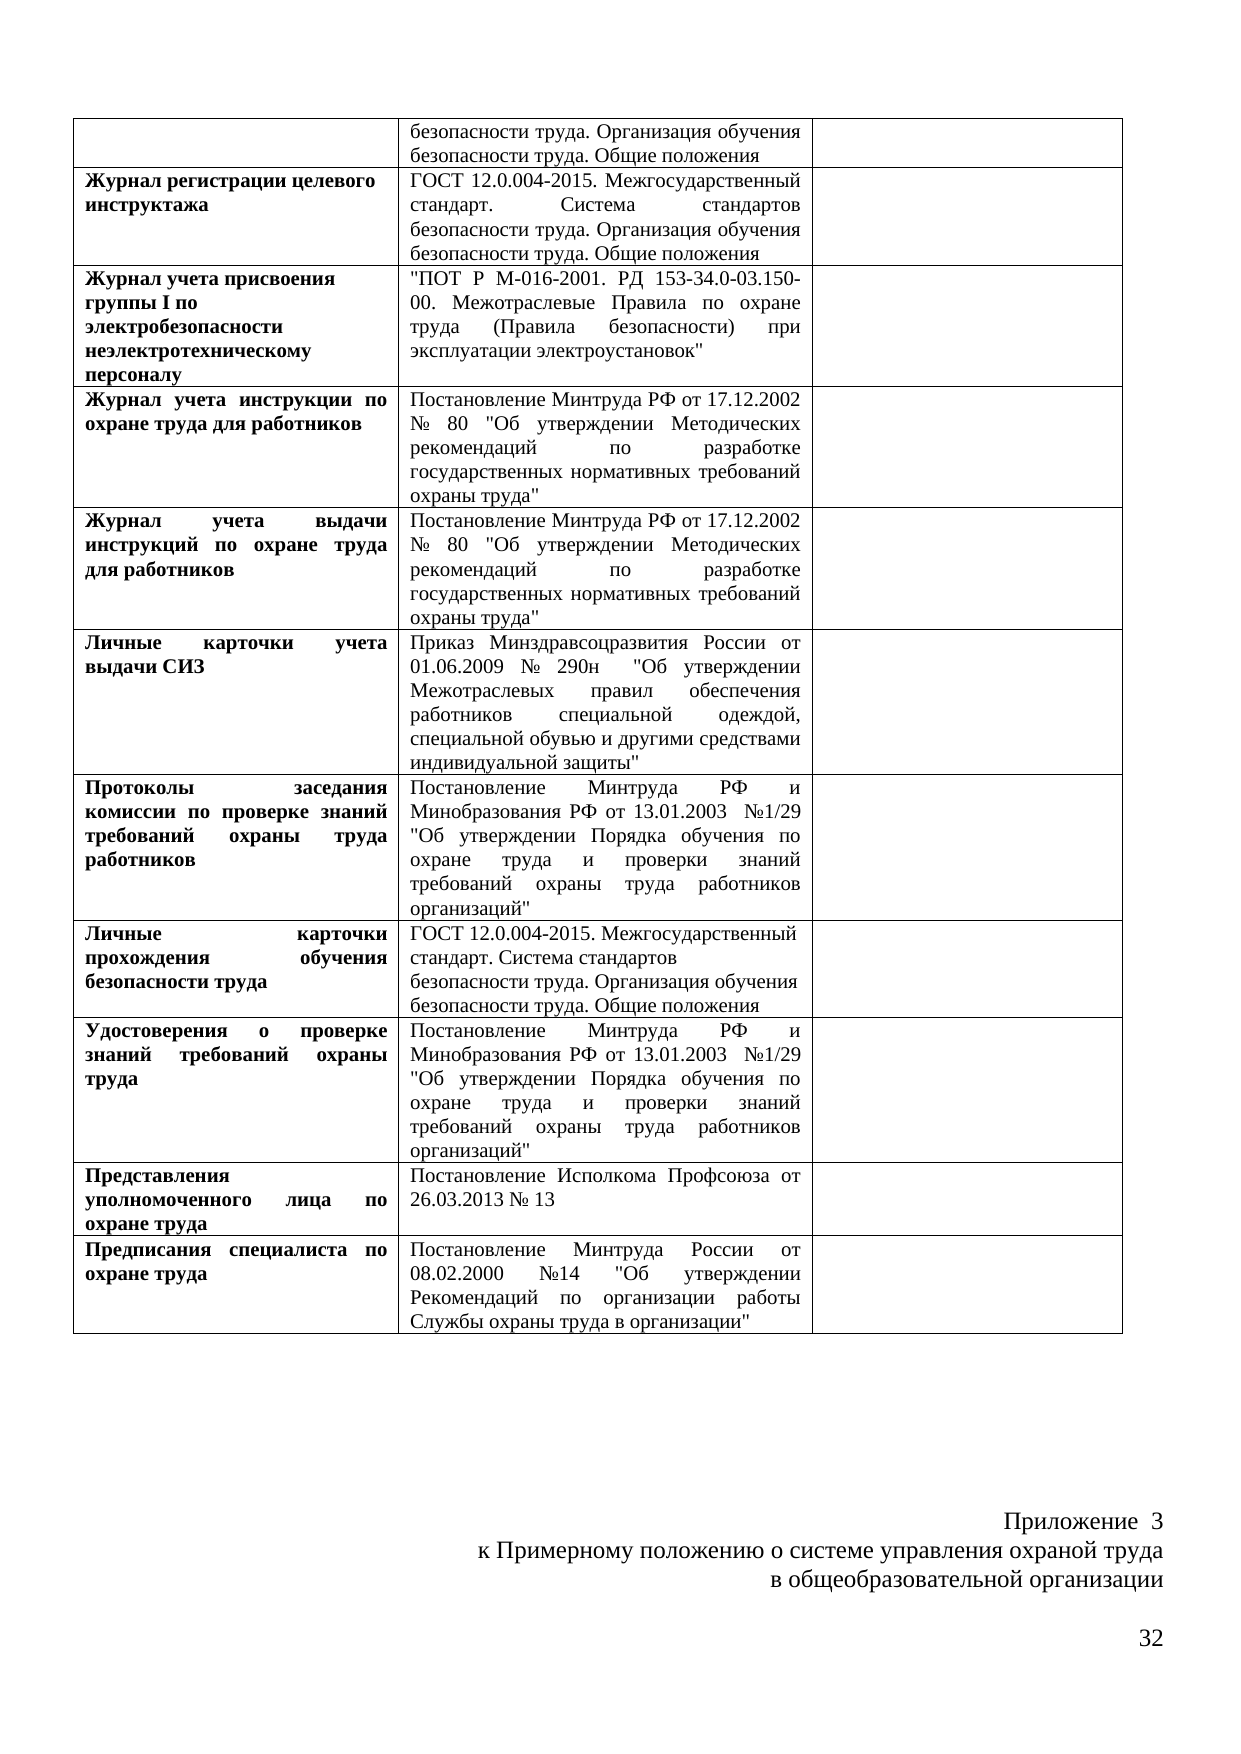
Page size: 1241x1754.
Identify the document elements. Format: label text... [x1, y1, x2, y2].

table_cell Постановление Минтруда РФ и Минобразования РФ от 13.01.2003 №1/29 "Об утверждении Порядка обучения по охране труда и проверки знаний требований охраны труда работников организаций" [399, 1018, 812, 1162]
table_cell [813, 1018, 1122, 1162]
table_cell Журнал учета выдачи инструкций по охране труда для работников [74, 508, 398, 629]
text к Примерному положению о системе управления охраной труда [118, 1535, 1163, 1564]
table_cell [399, 119, 812, 167]
table_cell [813, 630, 1122, 774]
table_cell [813, 1163, 1122, 1235]
table_cell [813, 921, 1122, 1017]
table_cell [813, 508, 1122, 629]
table_cell Протоколы заседания комиссии по проверке знаний требований охраны труда работников [74, 775, 398, 919]
table_cell [813, 1236, 1122, 1333]
table_cell Предписания специалиста по охране труда [74, 1236, 398, 1333]
text в общеобразовательной организации [118, 1564, 1163, 1592]
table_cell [74, 119, 398, 167]
table_cell [813, 266, 1122, 386]
table_cell Личные карточки прохождения обучения безопасности труда [74, 921, 398, 1017]
table_cell Постановление Минтруда РФ от 17.12.2002 № 80 "Об утверждении Методических рекомендаций по разработке государственных нормативных требований охраны труда" [399, 508, 812, 629]
table_cell Представления уполномоченного лица по охране труда [74, 1163, 398, 1235]
table_cell Личные карточки учета выдачи СИЗ [74, 630, 398, 774]
table_cell Журнал учета присвоения группы I по электробезопасности неэлектротехническому персоналу [74, 266, 398, 386]
table_cell Постановление Минтруда России от 08.02.2000 №14 "Об утверждении Рекомендаций по организации работы Службы охраны труда в организации" [399, 1236, 812, 1333]
table_cell Удостоверения о проверке знаний требований охраны труда [74, 1018, 398, 1162]
table_cell ГОСТ 12.0.004-2015. Межгосударственный стандарт. Система стандартов безопасности труда. Организация обучения безопасности труда. Общие положения [399, 921, 812, 1017]
table_cell "ПОТ Р М-016-2001. РД 153-34.0-03.150-00. Межотраслевые Правила по охране труда (Правила безопасности) при эксплуатации электроустановок" [399, 266, 812, 386]
table_cell Постановление Исполкома Профсоюза от 26.03.2013 № 13 [399, 1163, 812, 1235]
table_cell ГОСТ 12.0.004-2015. Межгосударственный стандарт. Система стандартов безопасности труда. Организация обучения безопасности труда. Общие положения [399, 168, 812, 264]
table_cell Постановление Минтруда РФ и Минобразования РФ от 13.01.2003 №1/29 "Об утверждении Порядка обучения по охране труда и проверки знаний требований охраны труда работников организаций" [399, 775, 812, 919]
table_cell Приказ Минздравсоцразвития России от 01.06.2009 № 290н "Об утверждении Межотраслевых правил обеспечения работников специальной одеждой, специальной обувью и другими средствами индивидуальной защиты" [399, 630, 812, 774]
table_cell Журнал учета инструкции по охране труда для работников [74, 387, 398, 507]
table_cell [813, 119, 1122, 167]
table_cell [813, 387, 1122, 507]
text Приложение 3 [118, 1506, 1163, 1535]
table_cell [813, 168, 1122, 264]
table_cell Постановление Минтруда РФ от 17.12.2002 № 80 "Об утверждении Методических рекомендаций по разработке государственных нормативных требований охраны труда" [399, 387, 812, 507]
table_cell [813, 775, 1122, 919]
table_cell Журнал регистрации целевого инструктажа [74, 168, 398, 264]
